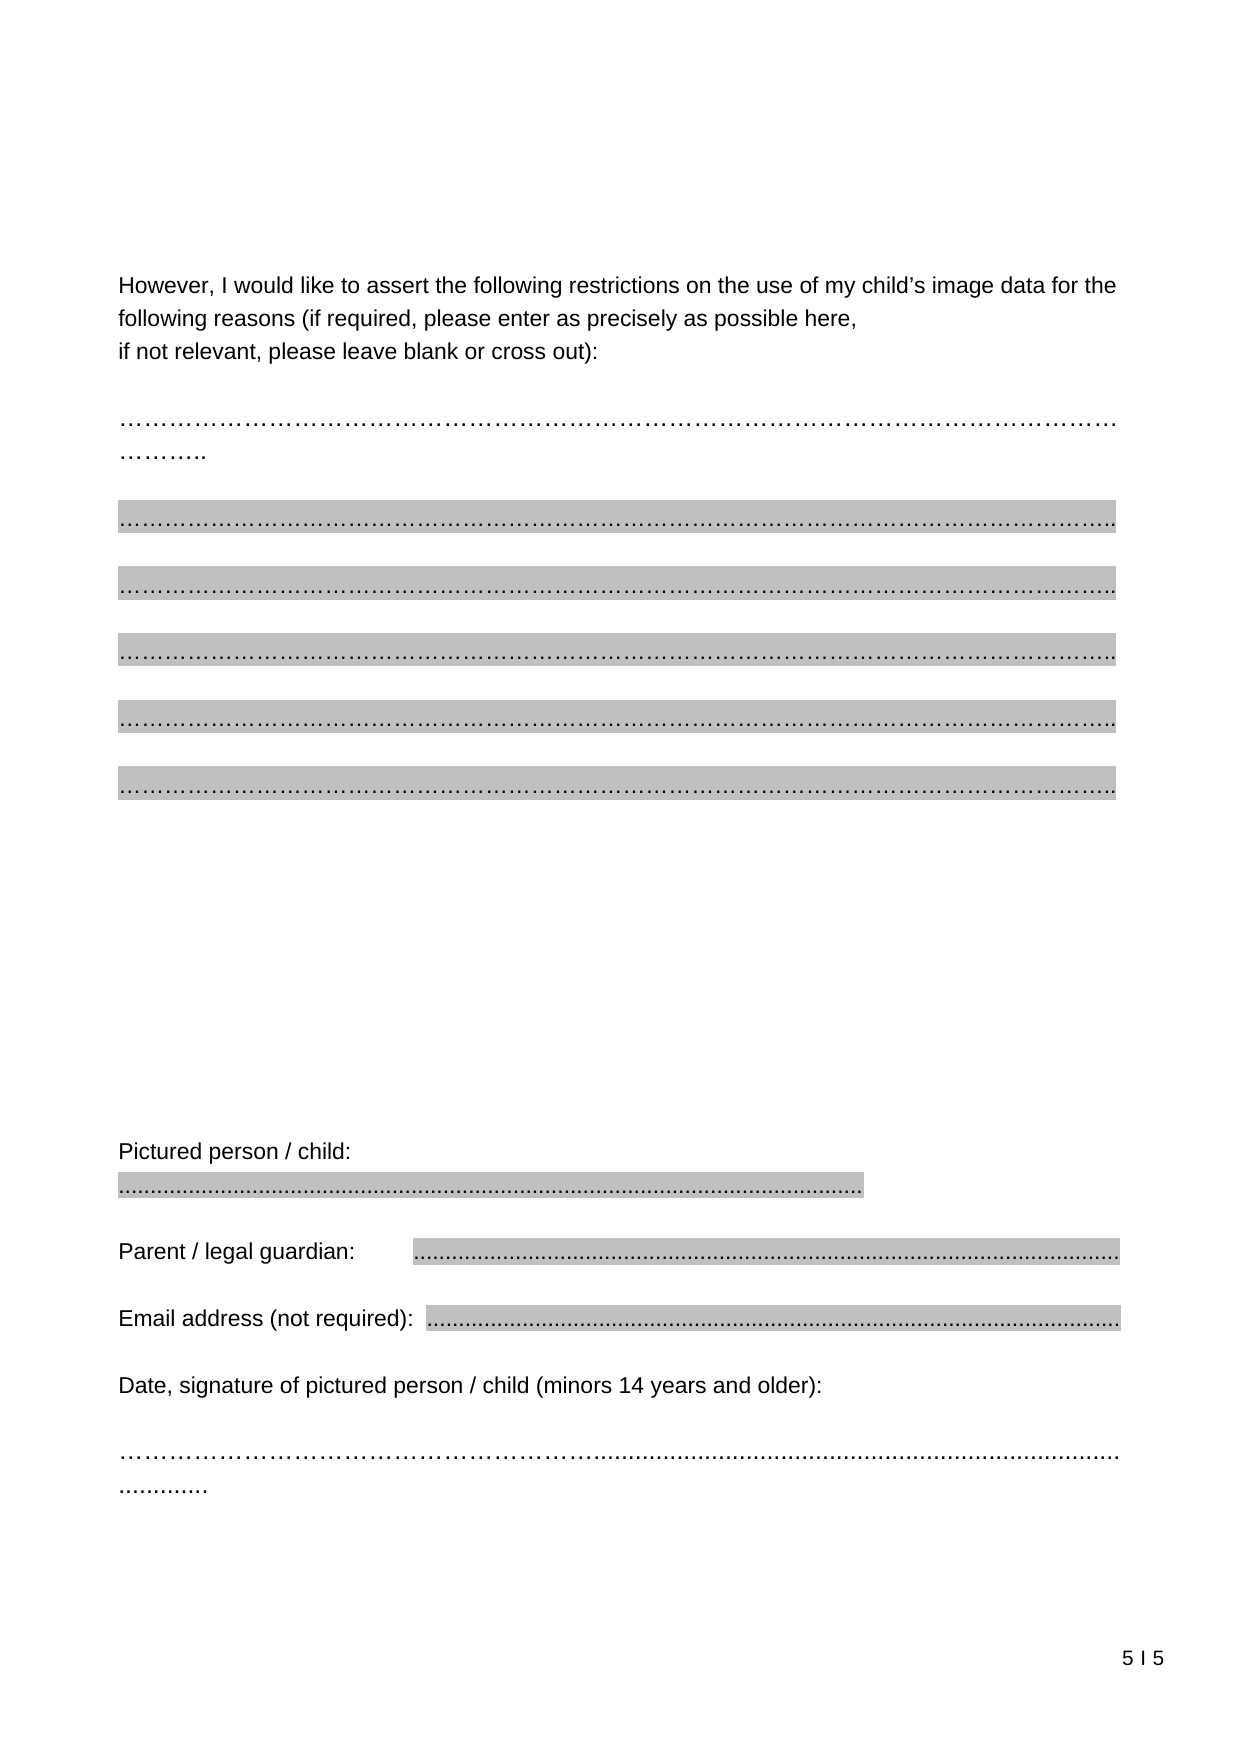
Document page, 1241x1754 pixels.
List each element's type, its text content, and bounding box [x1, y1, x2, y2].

text Date, signature of pictured person / child (minors 14 years and older): [118, 1366, 1122, 1433]
text Email address (not required): [118, 1300, 1122, 1333]
text Parent / legal guardian: [118, 1233, 1122, 1266]
text However, I would like to assert the following restrictions on the use of my child’s image data for the following reasons (if required, please enter as precisely as possible here, if not relevant, please leave blank or cross out): [118, 266, 1122, 366]
text Pictured person / child: [118, 1133, 1122, 1200]
